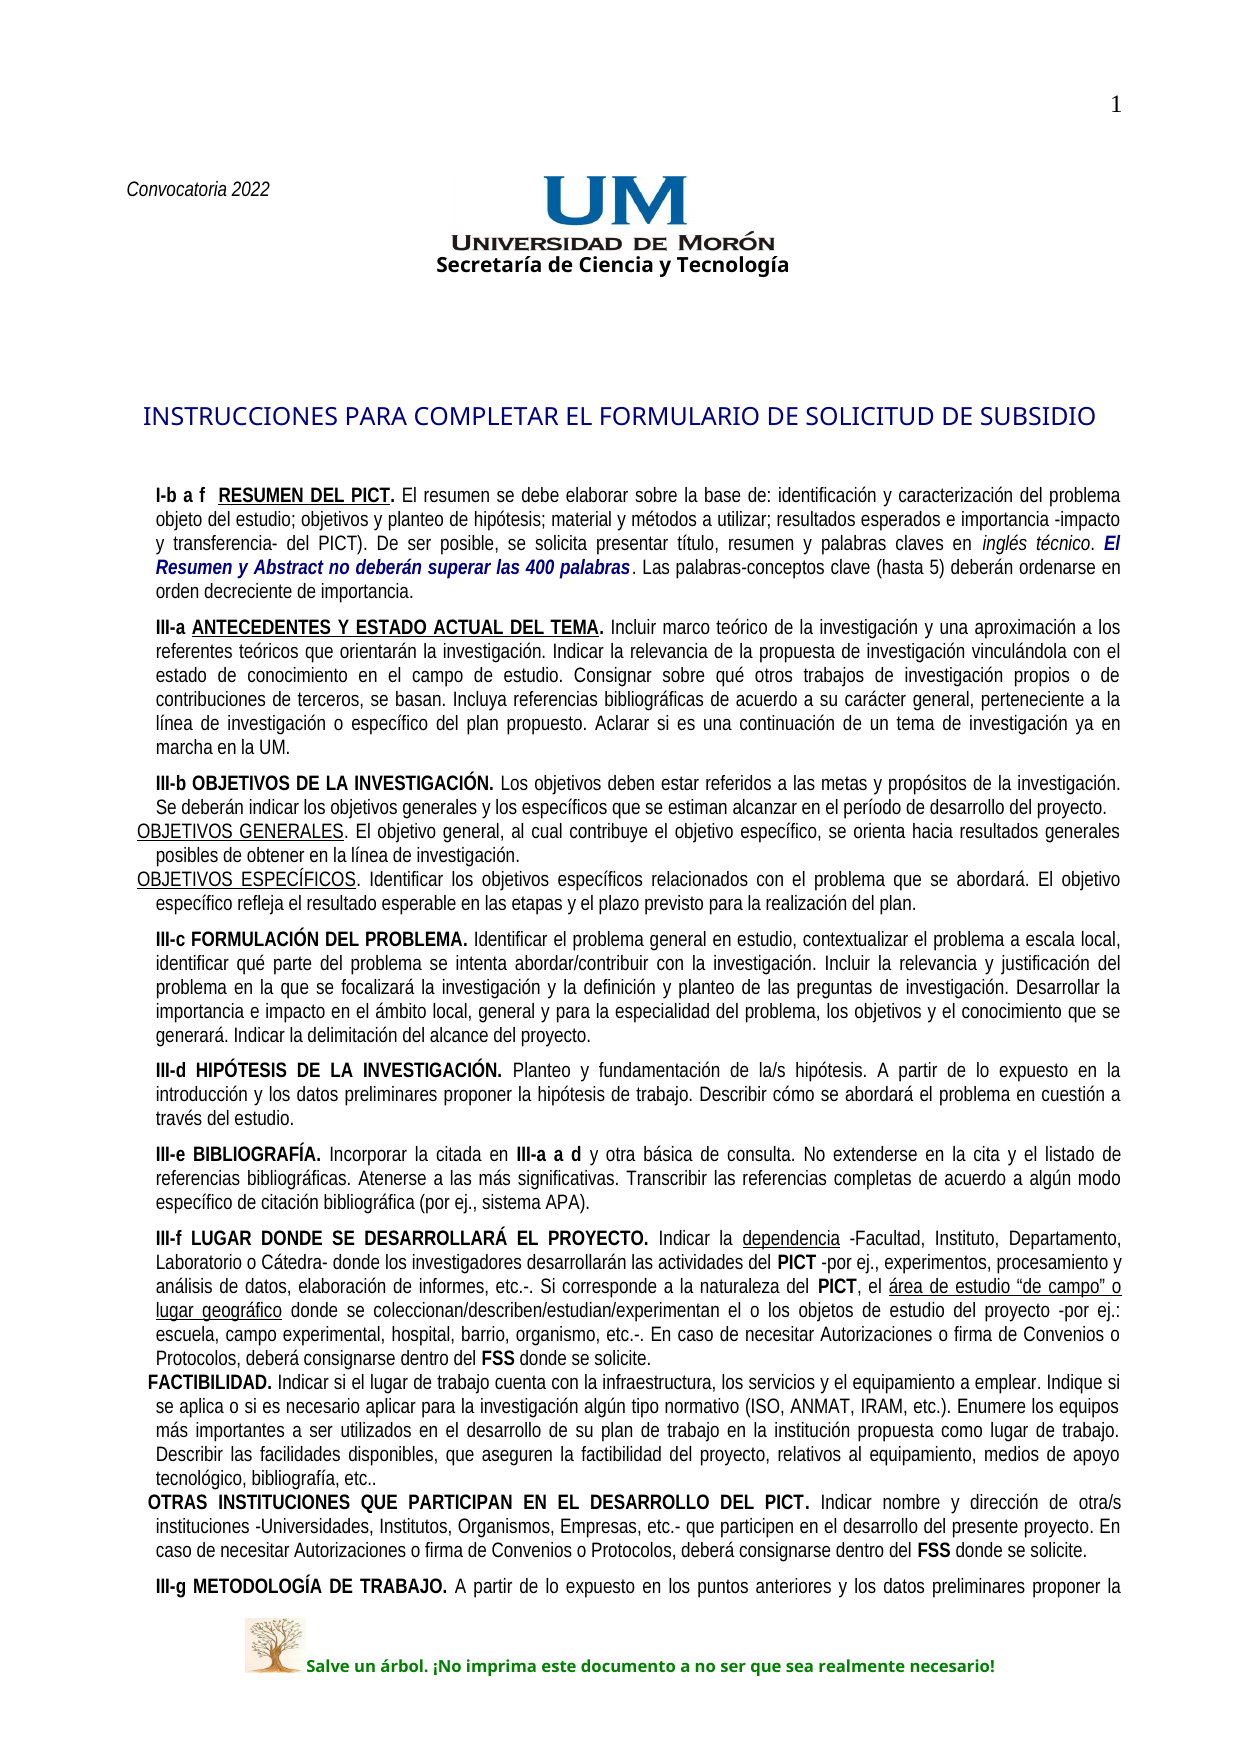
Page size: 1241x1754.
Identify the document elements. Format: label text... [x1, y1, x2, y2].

text FACTIBILIDAD. Indicar si el lugar de trabajo cuenta con la infraestructura, los servicios y el equipamiento a emplear. Indique si se aplica o si es necesario aplicar para la investigación algún tipo normativo (ISO, ANMAT, IRAM, etc.). Enumere los equipos más importantes a ser utilizados en el desarrollo de su plan de trabajo en la institución propuesta como lugar de trabajo. Describir las facilidades disponibles, que aseguren la factibilidad del proyecto, relativos al equipamiento, medios de apoyo tecnológico, bibliografía, etc.. [148, 1370, 1122, 1490]
text III-d HIPÓTESIS DE LA INVESTIGACIÓN. Planteo y fundamentación de la/s hipótesis. A partir de lo expuesto en la introducción y los datos preliminares proponer la hipótesis de trabajo. Describir cómo se abordará el problema en cuestión a través del estudio. [156, 1058, 1122, 1130]
text I-b a f RESUMEN DEL PICT. El resumen se debe elaborar sobre la base de: identificación y caracterización del problema objeto del estudio; objetivos y planteo de hipótesis; material y métodos a utilizar; resultados esperados e importancia -impacto y transferencia- del PICT). De ser posible, se solicita presentar título, resumen y palabras claves en inglés técnico. El Resumen y Abstract no deberán superar las 400 palabras. Las palabras-conceptos clave (hasta 5) deberán ordenarse en orden decreciente de importancia. [156, 483, 1122, 603]
text III-f LUGAR DONDE SE DESARROLLARÁ EL PROYECTO. Indicar la dependencia -Facultad, Instituto, Departamento, Laboratorio o Cátedra- donde los investigadores desarrollarán las actividades del PICT -por ej., experimentos, procesamiento y análisis de datos, elaboración de informes, etc.-. Si corresponde a la naturaleza del PICT, el área de estudio “de campo” o lugar geográfico donde se coleccionan/describen/estudian/experimentan el o los objetos de estudio del proyecto -por ej.: escuela, campo experimental, hospital, barrio, organismo, etc.-. En caso de necesitar Autorizaciones o firma de Convenios o Protocolos, deberá consignarse dentro del FSS donde se solicite. [156, 1226, 1122, 1370]
picture [245, 1618, 306, 1673]
text OTRAS INSTITUCIONES QUE PARTICIPAN EN EL DESARROLLO DEL PICT. Indicar nombre y dirección de otra/s instituciones -Universidades, Institutos, Organismos, Empresas, etc.- que participen en el desarrollo del presente proyecto. En caso de necesitar Autorizaciones o firma de Convenios o Protocolos, deberá consignarse dentro del FSS donde se solicite. [148, 1490, 1122, 1562]
text INSTRUCCIONES PARA COMPLETAR EL FORMULARIO DE SOLICITUD DE SUBSIDIO [118, 399, 1122, 433]
text III-e BIBLIOGRAFÍA. Incorporar la citada en III-a a d y otra básica de consulta. No extenderse en la cita y el listado de referencias bibliográficas. Atenerse a las más significativas. Transcribir las referencias completas de acuerdo a algún modo específico de citación bibliográfica (por ej., sistema APA). [156, 1142, 1122, 1214]
text III-b OBJETIVOS DE LA INVESTIGACIÓN. Los objetivos deben estar referidos a las metas y propósitos de la investigación. Se deberán indicar los objetivos generales y los específicos que se estiman alcanzar en el período de desarrollo del proyecto. [156, 771, 1122, 819]
picture [451, 176, 775, 251]
text III-c FORMULACIÓN DEL PROBLEMA. Identificar el problema general en estudio, contextualizar el problema a escala local, identificar qué parte del problema se intenta abordar/contribuir con la investigación. Incluir la relevancia y justificación del problema en la que se focalizará la investigación y la definición y planteo de las preguntas de investigación. Desarrollar la importancia e impacto en el ámbito local, general y para la especialidad del problema, los objetivos y el conocimiento que se generará. Indicar la delimitación del alcance del proyecto. [156, 927, 1122, 1046]
text OBJETIVOS GENERALES. El objetivo general, al cual contribuye el objetivo específico, se orienta hacia resultados generales posibles de obtener en la línea de investigación. [137, 819, 1122, 867]
text OBJETIVOS ESPECÍFICOS. Identificar los objetivos específicos relacionados con el problema que se abordará. El objetivo específico refleja el resultado esperable en las etapas y el plazo previsto para la realización del plan. [137, 867, 1122, 915]
text III-a ANTECEDENTES Y ESTADO ACTUAL DEL TEMA. Incluir marco teórico de la investigación y una aproximación a los referentes teóricos que orientarán la investigación. Indicar la relevancia de la propuesta de investigación vinculándola con el estado de conocimiento en el campo de estudio. Consignar sobre qué otros trabajos de investigación propios o de contribuciones de terceros, se basan. Incluya referencias bibliográficas de acuerdo a su carácter general, perteneciente a la línea de investigación o específico del plan propuesto. Aclarar si es una continuación de un tema de investigación ya en marcha en la UM. [156, 615, 1122, 759]
